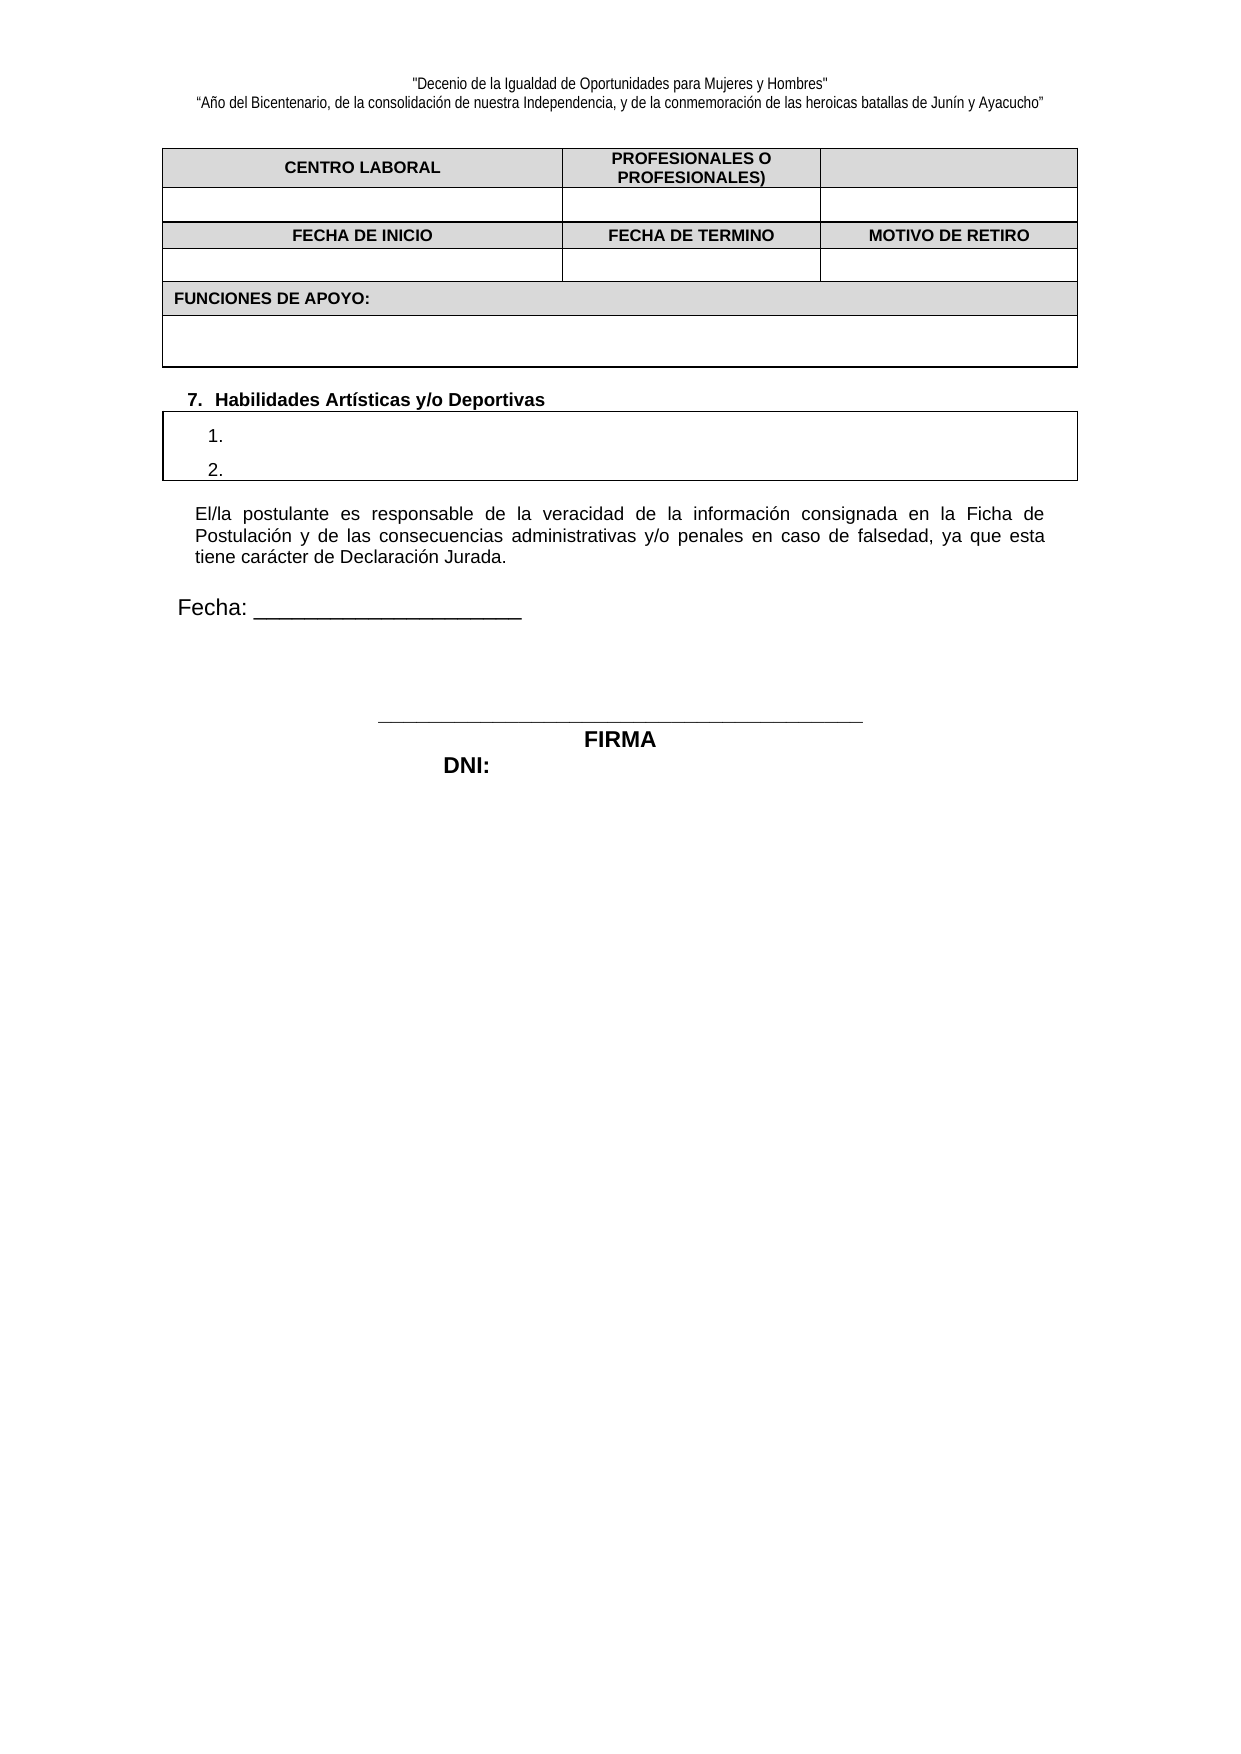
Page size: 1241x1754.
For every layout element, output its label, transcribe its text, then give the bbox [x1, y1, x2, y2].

text Fecha: _____________________ [177, 594, 1063, 620]
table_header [563, 149, 820, 187]
table_cell [163, 249, 562, 281]
table_cell [163, 188, 562, 221]
list Habilidades Artísticas y/o Deportivas [187, 389, 1063, 411]
table_cell [163, 316, 1077, 366]
table_cell [821, 249, 1077, 281]
text ______________________________________ [177, 699, 1063, 726]
text El/la postulante es responsable de la veracidad de la información consignada en la Ficha de Postulación y de las consecuencias administrativas y/o penales en caso de falsedad, ya que esta tiene carácter de Declaración Jurada. [195, 503, 1045, 567]
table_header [163, 149, 562, 187]
text FIRMA [177, 726, 1063, 752]
table_cell FECHA DE INICIO [163, 223, 562, 248]
table_cell MOTIVO DE RETIRO [821, 223, 1077, 248]
table_cell FUNCIONES DE APOYO: [163, 282, 1077, 315]
table_header CARRERA PROFESIONAL [821, 149, 1077, 187]
table_cell FECHA DE TERMINO [563, 223, 820, 248]
table_cell [821, 188, 1077, 221]
table_cell [563, 188, 820, 221]
text DNI: [443, 752, 1063, 778]
table_header 1. 2. [164, 412, 1077, 480]
table_cell [563, 249, 820, 281]
